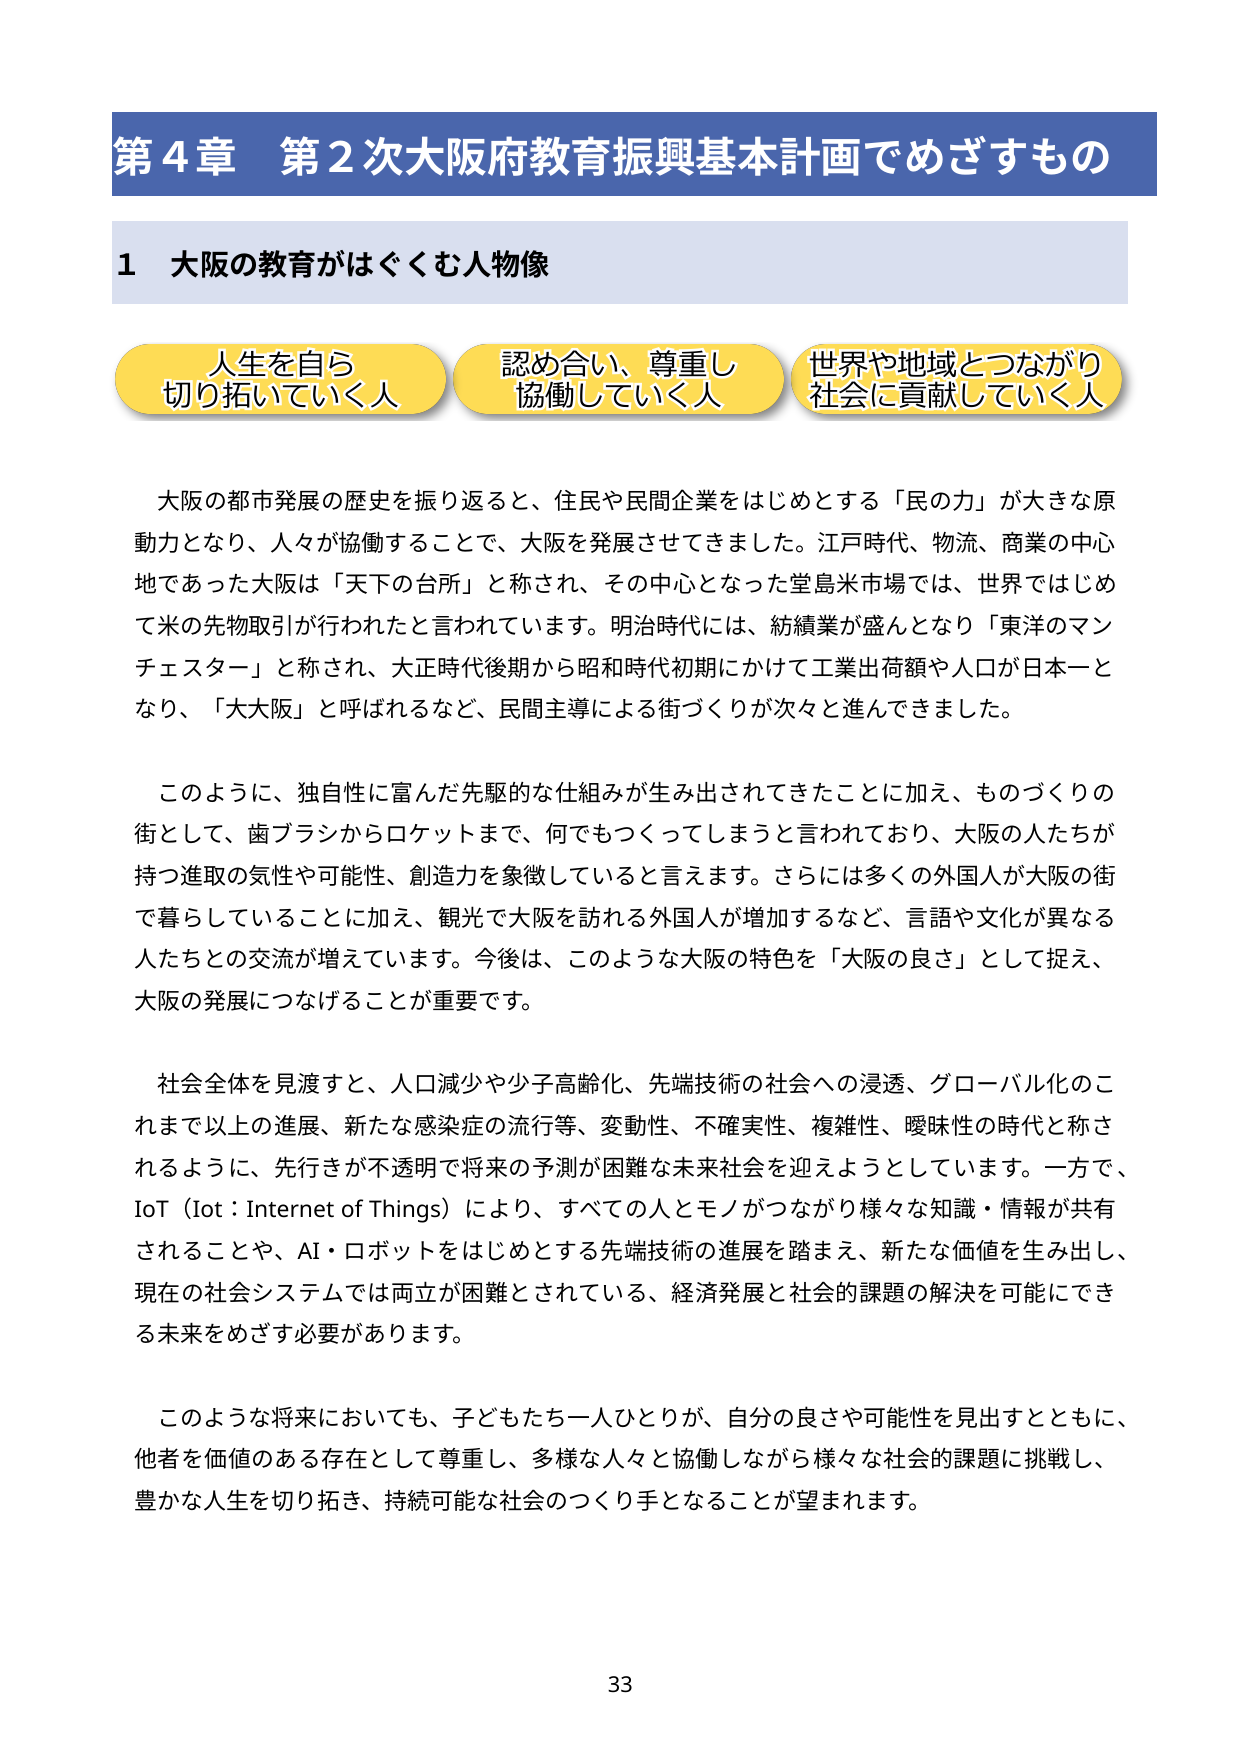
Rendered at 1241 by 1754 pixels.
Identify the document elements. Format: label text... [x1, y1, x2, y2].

picture [82, 337, 1155, 421]
text このような将来においても、子どもたち一人ひとりが、自分の良さや可能性を見出すとともに、他者を価値のある存在として尊重し、多様な人々と協働しながら様々な社会的課題に挑戦し、豊かな人生を切り拓き、持続可能な社会のつくり手となることが望まれます。 [134, 1396, 1117, 1521]
text 第４章 第２次大阪府教育振興基本計画でめざすもの [112, 112, 1157, 196]
text １ 大阪の教育がはぐくむ人物像 [112, 221, 1128, 304]
text 社会全体を見渡すと、人口減少や少子高齢化、先端技術の社会への浸透、グローバル化のこれまで以上の進展、新たな感染症の流行等、変動性、不確実性、複雑性、曖昧性の時代と称されるように、先行きが不透明で将来の予測が困難な未来社会を迎えようとしています。一方で、IoT（Iot：Internet of Things）により、すべての人とモノがつながり様々な知識・情報が共有されることや、AI・ロボットをはじめとする先端技術の進展を踏まえ、新たな価値を生み出し、現在の社会システムでは両立が困難とされている、経済発展と社会的課題の解決を可能にできる未来をめざす必要があります。 [134, 1062, 1117, 1354]
text 大阪の都市発展の歴史を振り返ると、住民や民間企業をはじめとする「民の力」が大きな原動力となり、人々が協働することで、大阪を発展させてきました。江戸時代、物流、商業の中心地であった大阪は「天下の台所」と称され、その中心となった堂島米市場では、世界ではじめて米の先物取引が行われたと言われています。明治時代には、紡績業が盛んとなり「東洋のマンチェスター」と称され、大正時代後期から昭和時代初期にかけて工業出荷額や人口が日本一となり、「大大阪」と呼ばれるなど、民間主導による街づくりが次々と進んできました。 [134, 479, 1117, 729]
text このように、独自性に富んだ先駆的な仕組みが生み出されてきたことに加え、ものづくりの街として、歯ブラシからロケットまで、何でもつくってしまうと言われており、大阪の人たちが持つ進取の気性や可能性、創造力を象徴していると言えます。さらには多くの外国人が大阪の街で暮らしていることに加え、観光で大阪を訪れる外国人が増加するなど、言語や文化が異なる人たちとの交流が増えています。今後は、このような大阪の特色を「大阪の良さ」として捉え、大阪の発展につなげることが重要です。 [134, 771, 1117, 1021]
